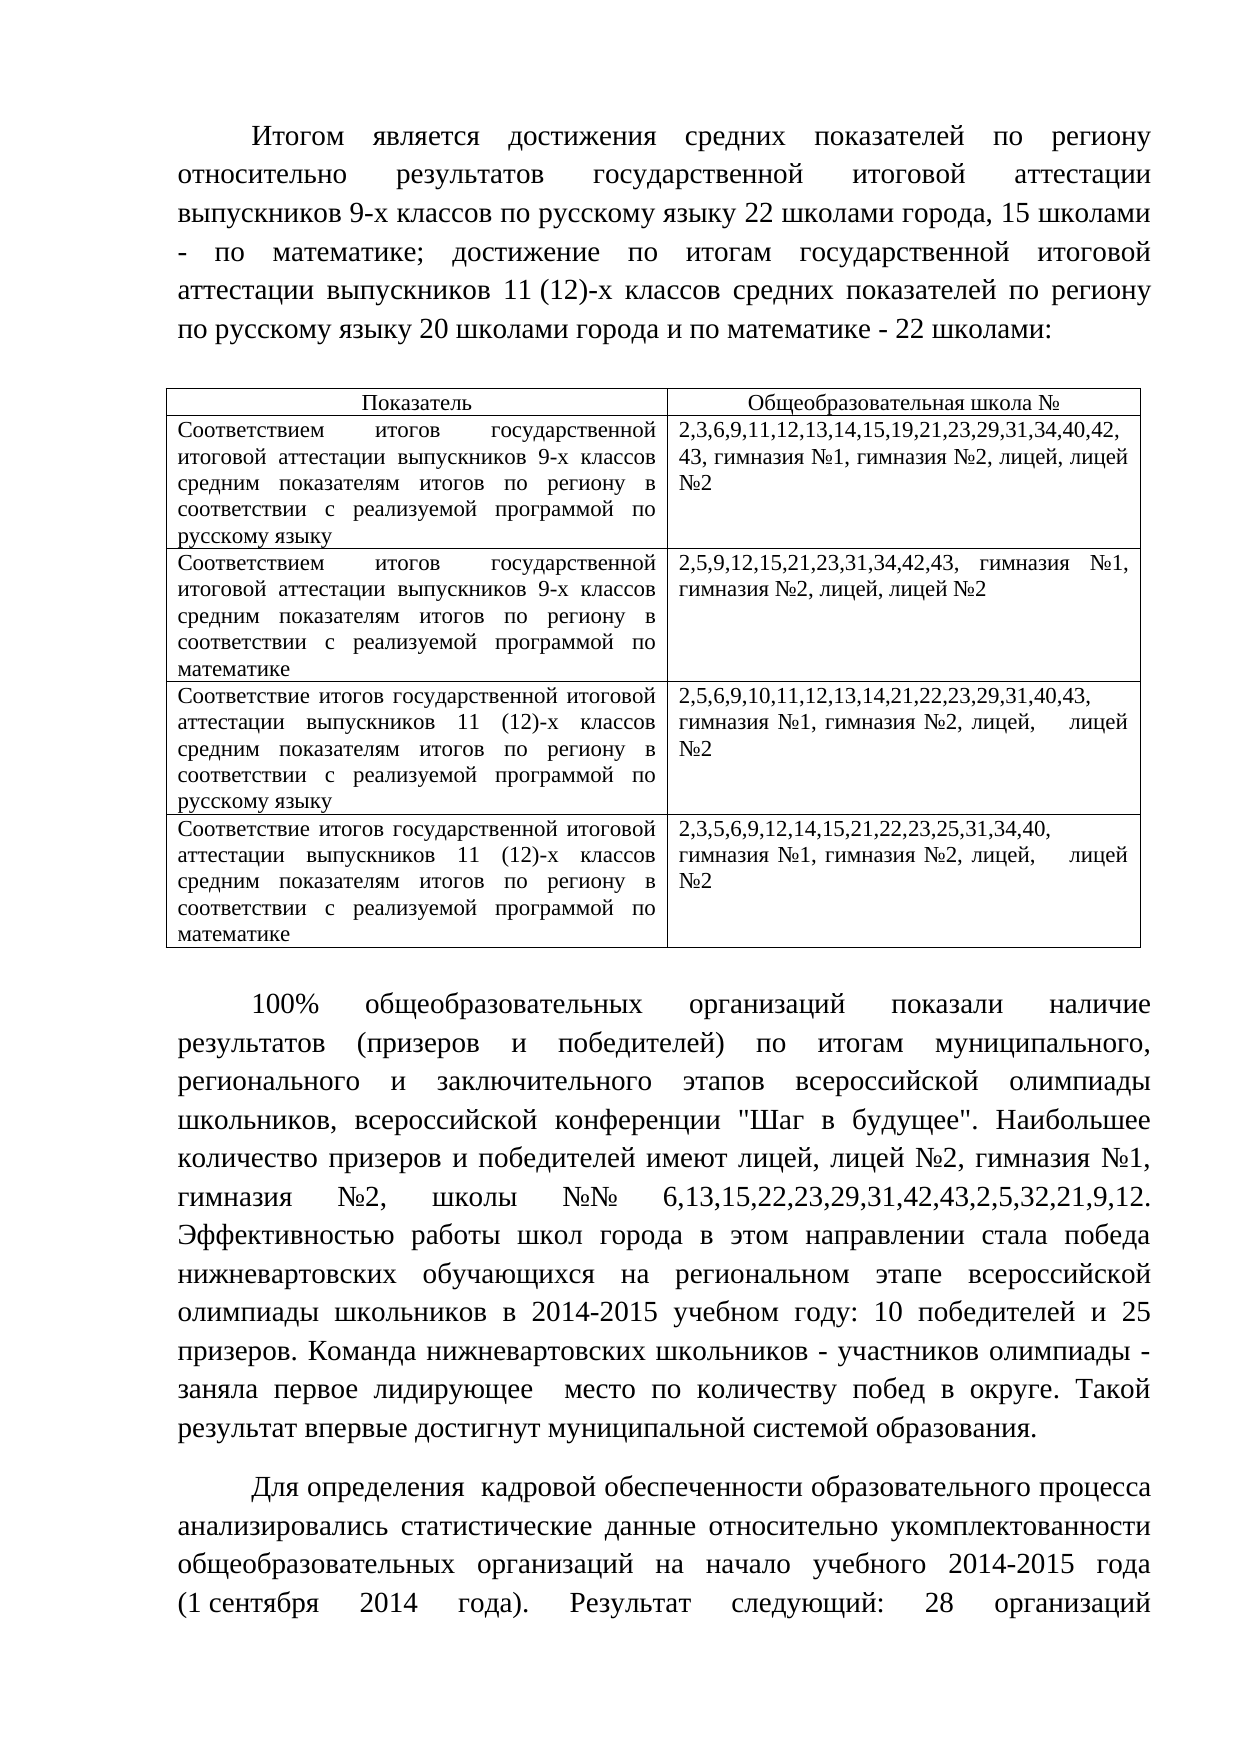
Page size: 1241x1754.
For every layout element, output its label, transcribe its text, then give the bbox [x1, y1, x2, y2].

table_header Общеобразовательная школа № [668, 389, 1140, 415]
table_cell Соответствие итогов государственной итоговой аттестации выпускников 11 (12)-х классов средним показателям итогов по региону в соответствии с реализуемой программой по математике [167, 815, 667, 947]
table_cell 2,5,6,9,10,11,12,13,14,21,22,23,29,31,40,43, гимназия №1, гимназия №2, лицей, лицей №2 [668, 682, 1140, 814]
table_cell 2,3,6,9,11,12,13,14,15,19,21,23,29,31,34,40,42,43, гимназия №1, гимназия №2, лицей, лицей №2 [668, 416, 1140, 548]
table_header Показатель [167, 389, 667, 415]
table_cell 2,3,5,6,9,12,14,15,21,22,23,25,31,34,40, гимназия №1, гимназия №2, лицей, лицей №2 [668, 815, 1140, 947]
table_cell 2,5,9,12,15,21,23,31,34,42,43, гимназия №1, гимназия №2, лицей, лицей №2 [668, 549, 1140, 681]
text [177, 1469, 1152, 1619]
table_cell Соответствие итогов государственной итоговой аттестации выпускников 11 (12)-х классов средним показателям итогов по региону в соответствии с реализуемой программой по русскому языку [167, 682, 667, 814]
text Итогом является достижения средних показателей по региону относительно результатов государственной итоговой аттестации выпускников 9-х классов по русскому языку 22 школами города, 15 школами - по математике; достижение по итогам государственной итоговой аттестации выпускников 11 (12)-х классов средних показателей по региону по русскому языку 20 школами города и по математике - 22 школами: [177, 118, 1152, 344]
table_cell Соответствием итогов государственной итоговой аттестации выпускников 9-х классов средним показателям итогов по региону в соответствии с реализуемой программой по русскому языку [167, 416, 667, 548]
table_cell Соответствием итогов государственной итоговой аттестации выпускников 9-х классов средним показателям итогов по региону в соответствии с реализуемой программой по математике [167, 549, 667, 681]
text 100% общеобразовательных организаций показали наличие результатов (призеров и победителей) по итогам муниципального, регионального и заключительного этапов всероссийской олимпиады школьников, всероссийской конференции "Шаг в будущее". Наибольшее количество призеров и победителей имеют лицей, лицей №2, гимназия №1, гимназия №2, школы №№ 6,13,15,22,23,29,31,42,43,2,5,32,21,9,12. Эффективностью работы школ города в этом направлении стала победа нижневартовских обучающихся на региональном этапе всероссийской олимпиады школьников в 2014-2015 учебном году: 10 победителей и 25 призеров. Команда нижневартовских школьников - участников олимпиады - заняла первое лидирующее место по количеству побед в округе. Такой результат впервые достигнут муниципальной системой образования. [177, 986, 1152, 1444]
